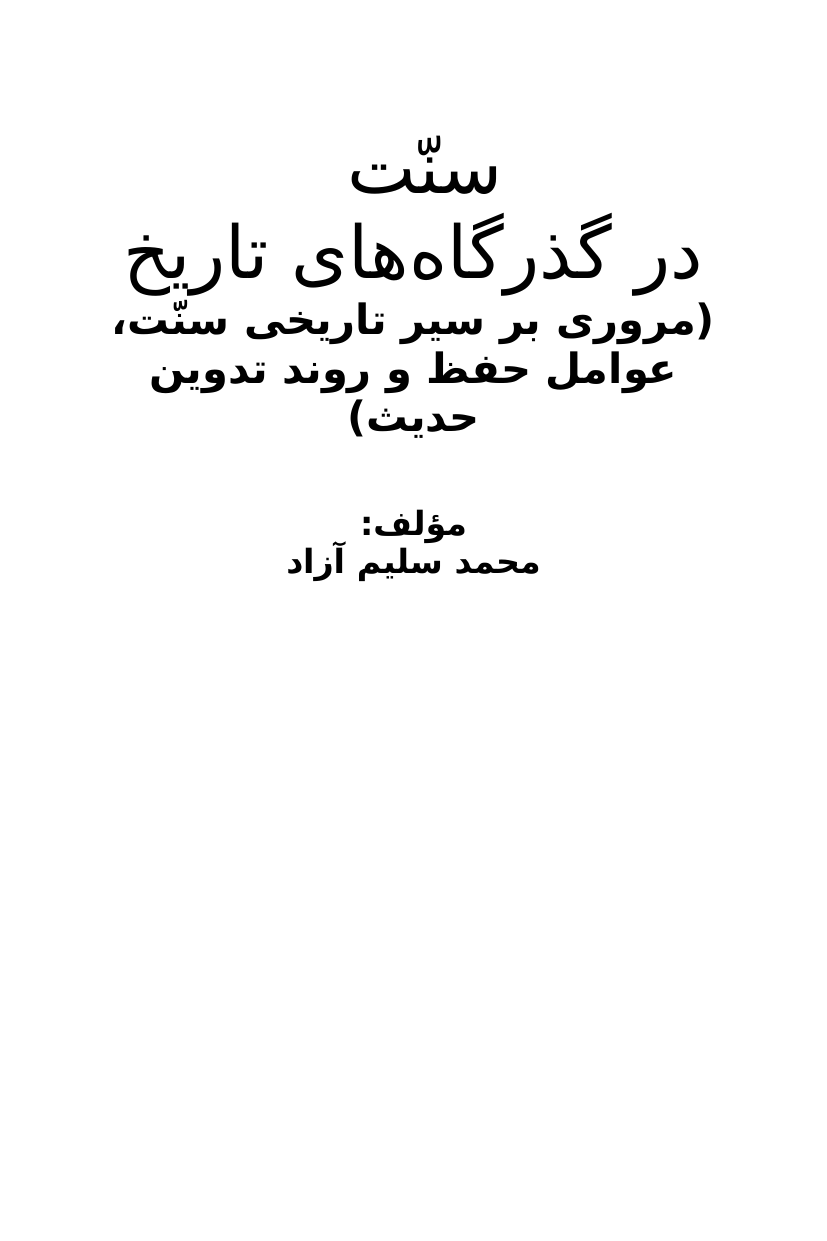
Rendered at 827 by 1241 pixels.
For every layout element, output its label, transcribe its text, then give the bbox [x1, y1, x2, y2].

text (مروری بر سیر تاریخی سنّت، عوامل حفظ و روند تدوین حدیث) [89, 296, 738, 442]
text مؤلف: [89, 504, 738, 543]
text سنّت در گذرگاه‌های تاریخ [89, 126, 738, 296]
text محمد سلیم آزاد [89, 543, 738, 582]
